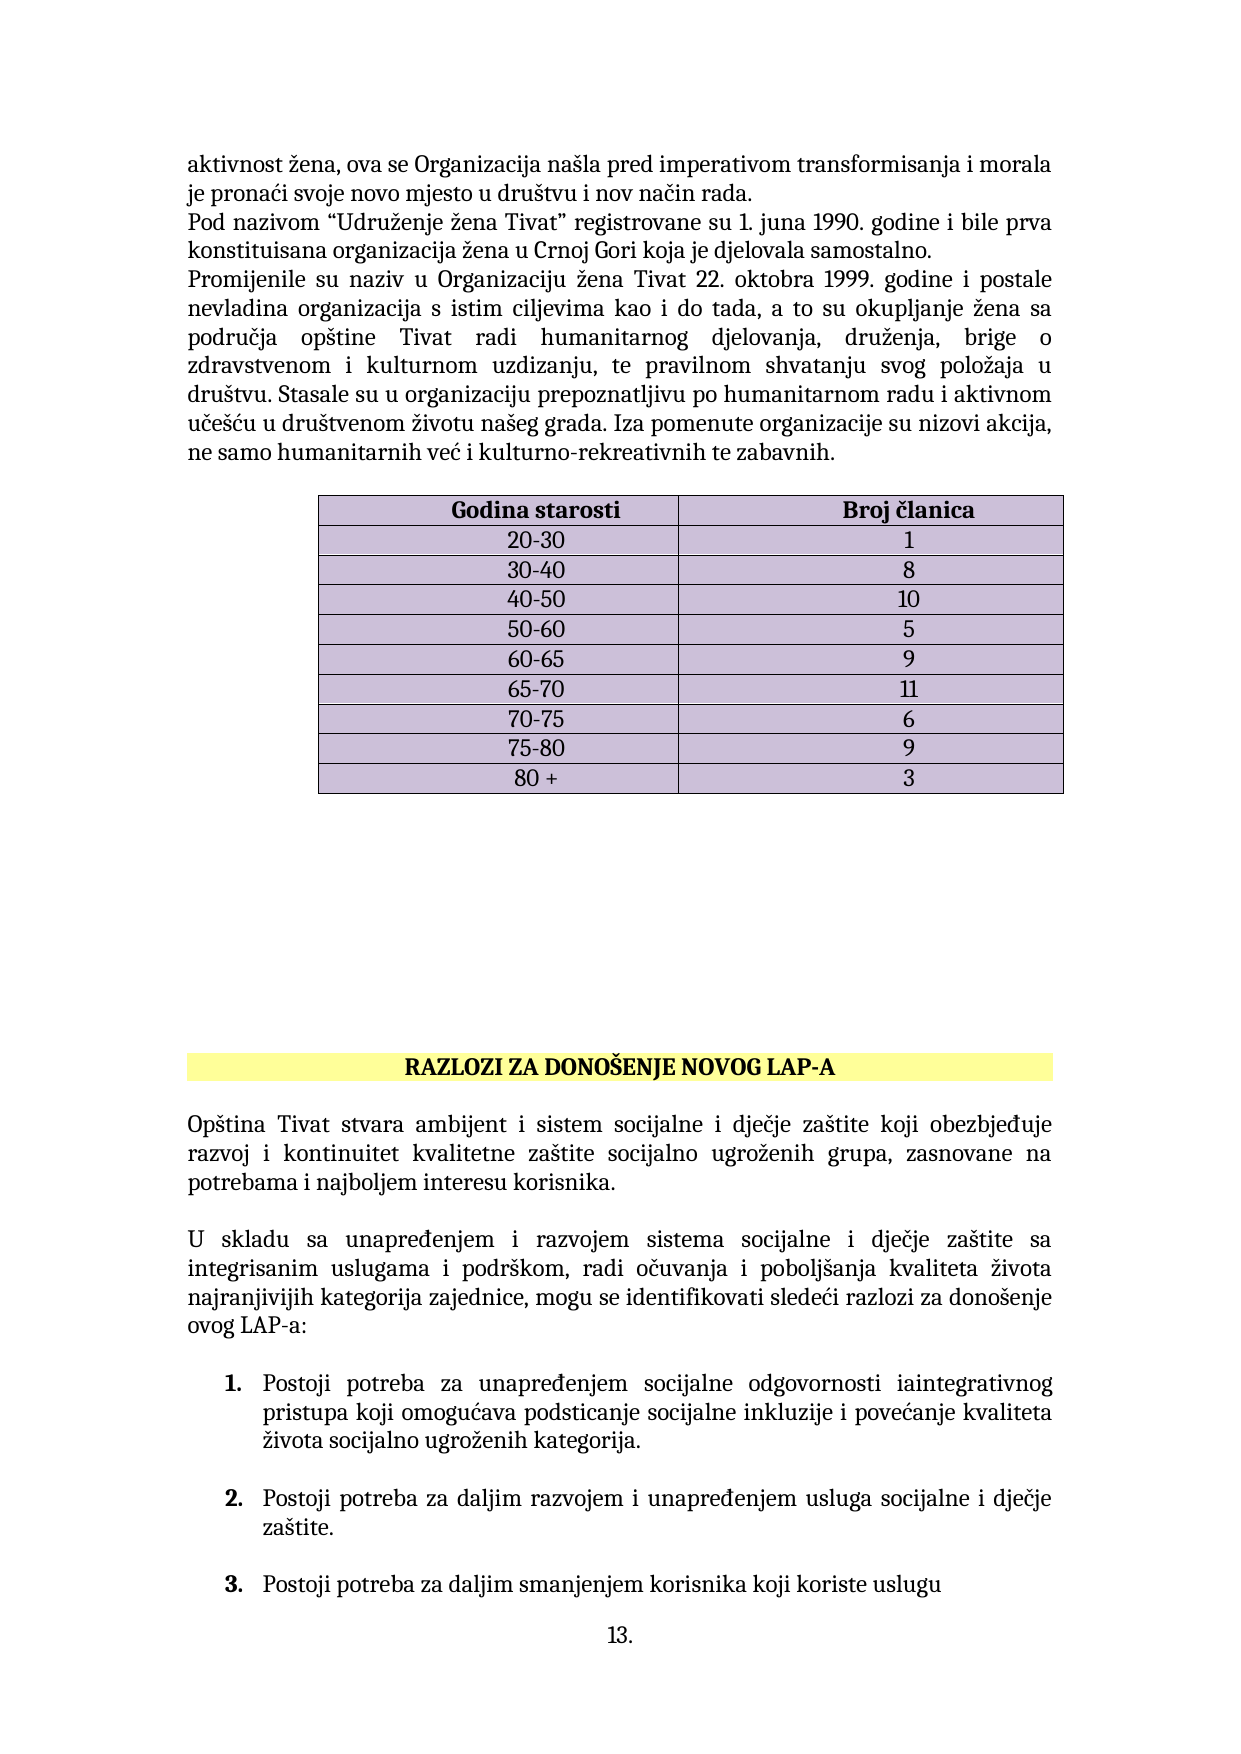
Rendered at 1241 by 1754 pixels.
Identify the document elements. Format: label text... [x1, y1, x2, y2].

table_cell 5 [679, 615, 1063, 644]
table_cell 9 [679, 645, 1063, 674]
table_cell 70-75 [319, 705, 678, 733]
table_cell 80 + [319, 764, 678, 793]
list Postoji potreba za daljim smanjenjem korisnika koji koriste uslugu [225, 1570, 1053, 1599]
table_cell 40-50 [319, 585, 678, 614]
table_cell 60-65 [319, 645, 678, 674]
table_cell 1 [679, 526, 1063, 554]
table_cell 6 [679, 705, 1063, 733]
text Pod nazivom “Udruženje žena Tivat” registrovane su 1. juna 1990. godine i bile prva konstituisana organizacija žena u Crnoj Gori koja je djelovala samostalno. [187, 207, 1053, 265]
list Postoji potreba za unapređenjem socijalne odgovornosti iaintegrativnog pristupa koji omogućava podsticanje socijalne inkluzije i povećanje kvaliteta života socijalno ugroženih kategorija. [225, 1369, 1053, 1455]
text Promijenile su naziv u Organizaciju žena Tivat 22. oktobra 1999. godine i postale nevladina organizacija s istim ciljevima kao i do tada, a to su okupljanje žena sa područja opštine Tivat radi humanitarnog djelovanja, druženja, brige o zdravstvenom i kulturnom uzdizanju, te pravilnom shvatanju svog položaja u društvu. Stasale su u organizaciju prepoznatljivu po humanitarnom radu i aktivnom učešću u društvenom životu našeg grada. Iza pomenute organizacije su nizovi akcija, ne samo humanitarnih već i kulturno-rekreativnih te zabavnih. [187, 265, 1053, 466]
table_cell 3 [679, 764, 1063, 793]
text U skladu sa unapređenjem i razvojem sistema socijalne i dječje zaštite sa integrisanim uslugama i podrškom, radi očuvanja i poboljšanja kvaliteta života najranjivijih kategorija zajednice, mogu se identifikovati sledeći razlozi za donošenje ovog LAP-a: [187, 1225, 1053, 1340]
table_cell 50-60 [319, 615, 678, 644]
table_cell 65-70 [319, 675, 678, 703]
table_cell 30-40 [319, 556, 678, 584]
table_cell 10 [679, 585, 1063, 614]
table_cell 9 [679, 734, 1063, 763]
text Opština Tivat stvara ambijent i sistem socijalne i dječje zaštite koji obezbjeđuje razvoj i kontinuitet kvalitetne zaštite socijalno ugroženih grupa, zasnovane na potrebama i najboljem interesu korisnika. [187, 1110, 1053, 1196]
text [187, 150, 1053, 207]
table_header Broj članica [679, 496, 1063, 525]
table_cell 11 [679, 675, 1063, 703]
table_cell 75-80 [319, 734, 678, 763]
table_cell 20-30 [319, 526, 678, 554]
table_cell 8 [679, 556, 1063, 584]
list Postoji potreba za daljim razvojem i unapređenjem usluga socijalne i dječje zaštite. [225, 1484, 1053, 1541]
text RAZLOZI ZA DONOŠENJE NOVOG LAP-A [187, 1053, 1053, 1081]
table_header Godina starosti [319, 496, 678, 525]
